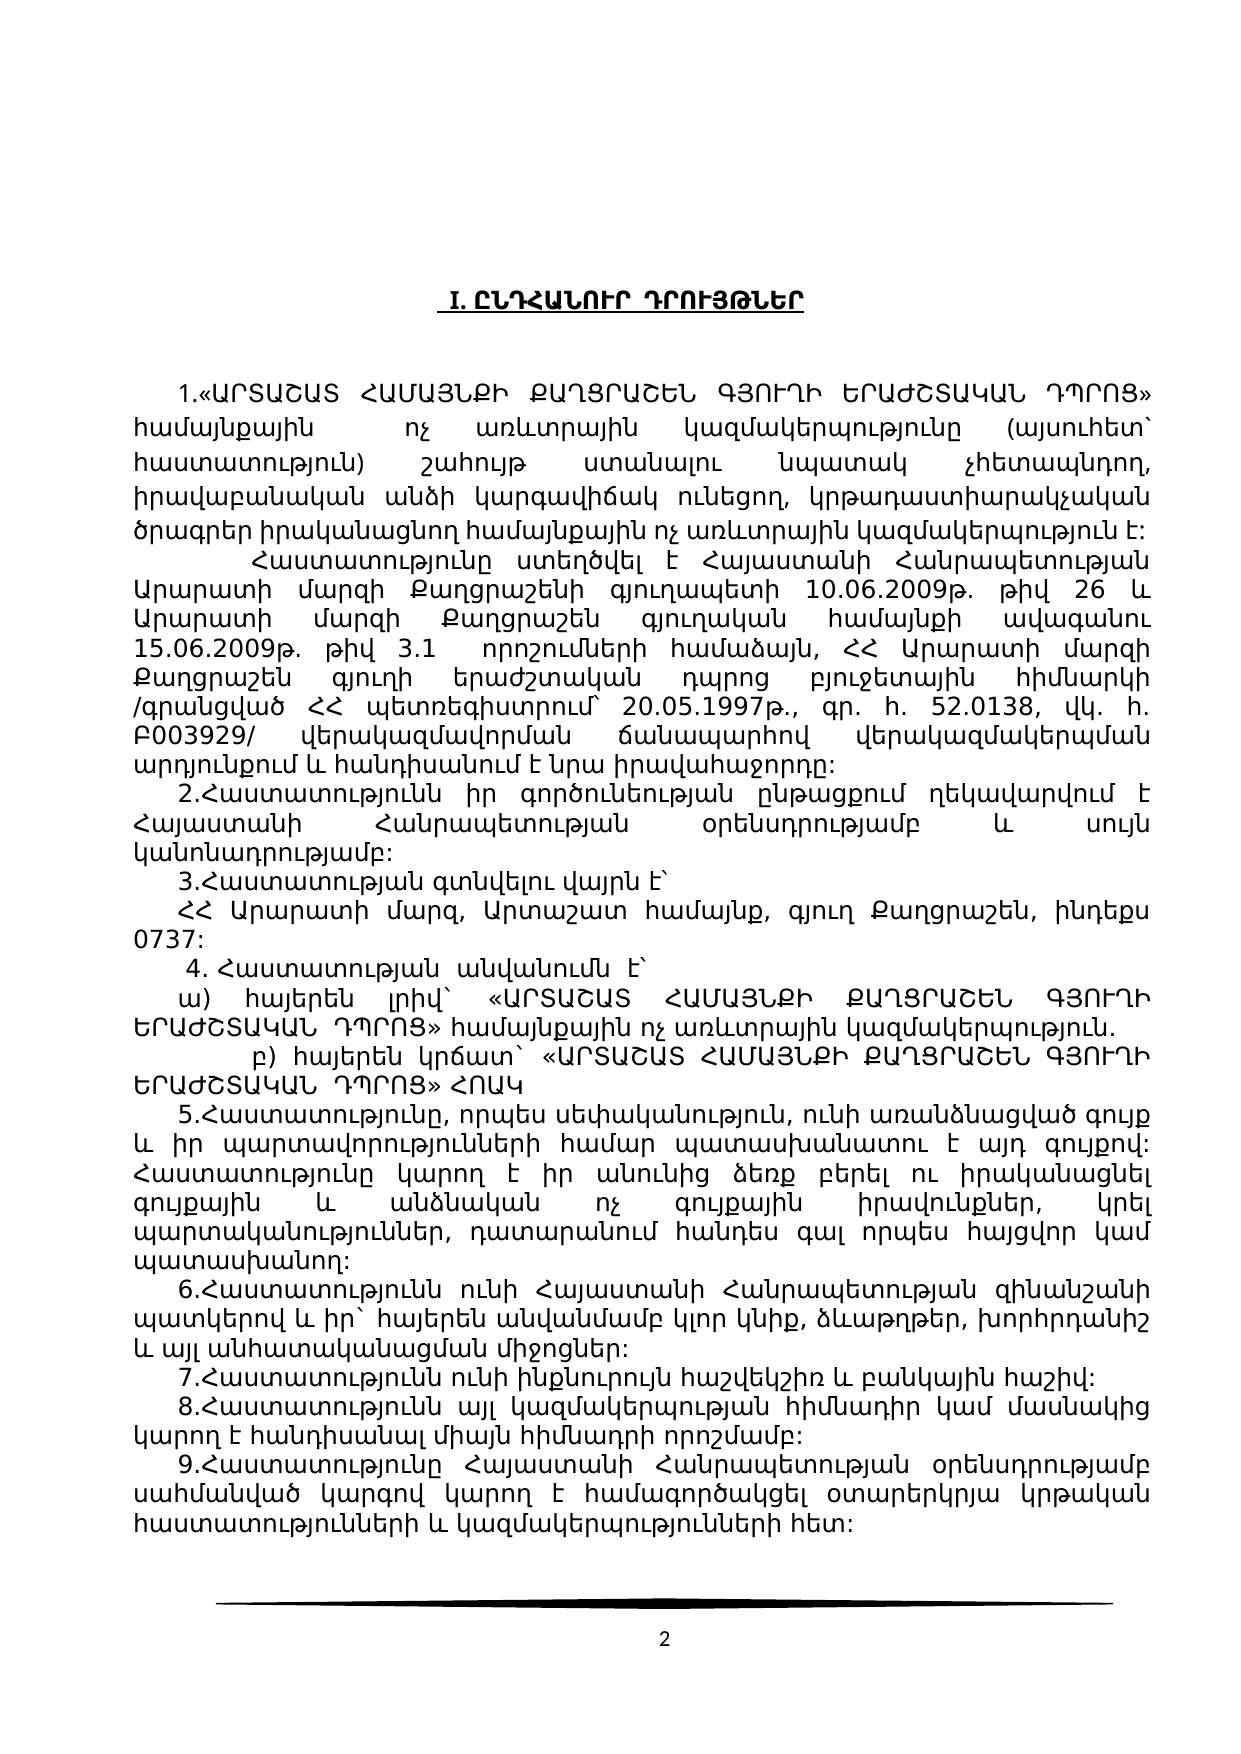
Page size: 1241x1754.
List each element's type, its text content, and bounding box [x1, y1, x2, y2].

text 1.«ԱՐՏԱՇԱՏ ՀԱՄԱՅՆՔԻ ՔԱՂՑՐԱՇԵՆ ԳՅՈՒՂԻ ԵՐԱԺՇՏԱԿԱՆ ԴՊՐՈՑ» համայնքային ոչ առևտրային կազմակերպությունը (այսուհետ` հաստատություն) շահույթ ստանալու նպատակ չհետապնդող, իրավաբանական անձի կարգավիճակ ունեցող, կրթադաստիարակչական ծրագրեր իրականացնող համայնքային ոչ առևտրային կազմակերպություն է: [133, 376, 1152, 546]
text 7.Հաստատությունն ունի ինքնուրույն հաշվեկշիռ և բանկային հաշիվ: [133, 1363, 1152, 1392]
text 2.Հաստատությունն իր գործունեության ընթացքում ղեկավարվում է Հայաստանի Հանրապետության օրենսդրությամբ և սույն կանոնադրությամբ: [133, 780, 1152, 867]
text 6.Հաստատությունն ունի Հայաստանի Հանրապետության զինանշանի պատկերով և իր` հայերեն անվանմամբ կլոր կնիք, ձևաթղթեր, խորհրդանիշ և այլ անհատականացման միջոցներ: [133, 1276, 1152, 1363]
text 5.Հաստատությունը, որպես սեփականություն, ունի առանձնացված գույք և իր պարտավորությունների համար պատասխանատու է այդ գույքով: Հաստատությունը կարող է իր անունից ձեռք բերել ու իրականացնել գույքային և անձնական ոչ գույքային իրավունքներ, կրել պարտականություններ, դատարանում հանդես գալ որպես հայցվոր կամ պատասխանող: [133, 1101, 1152, 1276]
text I. ԸՆԴՀԱՆՈՒՐ ԴՐՈՒՅԹՆԵՐ [177, 282, 1152, 316]
text 8.Հաստատությունն այլ կազմակերպության հիմնադիր կամ մասնակից կարող է հանդիսանալ միայն հիմնադրի որոշմամբ: [133, 1392, 1152, 1451]
text ա) հայերեն լրիվ` «ԱՐՏԱՇԱՏ ՀԱՄԱՅՆՔԻ ՔԱՂՑՐԱՇԵՆ ԳՅՈՒՂԻ ԵՐԱԺՇՏԱԿԱՆ ԴՊՐՈՑ» համայնքային ոչ առևտրային կազմակերպություն. [133, 984, 1152, 1042]
text 4. Հաստատության անվանումն է՝ [133, 955, 1152, 984]
text 9.Հաստատությունը Հայաստանի Հանրապետության օրենսդրությամբ սահմանված կարգով կարող է համագործակցել օտարերկրյա կրթական հաստատությունների և կազմակերպությունների հետ: [133, 1451, 1152, 1538]
text ՀՀ Արարատի մարզ, Արտաշատ համայնք, գյուղ Քաղցրաշեն, ինդեքս 0737: [133, 896, 1152, 955]
text 3.Հաստատության գտնվելու վայրն է՝ [133, 867, 1152, 896]
text Հաստատությունը ստեղծվել է Հայաստանի Հանրապետության Արարատի մարզի Քաղցրաշենի գյուղապետի 10.06.2009թ. թիվ 26 և Արարատի մարզի Քաղցրաշեն գյուղական համայնքի ավագանու 15.06.2009թ. թիվ 3.1 որոշումների համաձայն, ՀՀ Արարատի մարզի Քաղցրաշեն գյուղի երաժշտական դպրոց բյուջետային հիմնարկի /գրանցված ՀՀ պետռեգիստրում՝ 20.05.1997թ., գր. հ. 52.0138, վկ. հ. Բ003929/ վերակազմավորման ճանապարհով վերակազմակերպման արդյունքում և հանդիսանում է նրա իրավահաջորդը: [133, 546, 1152, 780]
text բ) հայերեն կրճատ` «ԱՐՏԱՇԱՏ ՀԱՄԱՅՆՔԻ ՔԱՂՑՐԱՇԵՆ ԳՅՈՒՂԻ ԵՐԱԺՇՏԱԿԱՆ ԴՊՐՈՑ» ՀՈԱԿ [133, 1042, 1152, 1101]
